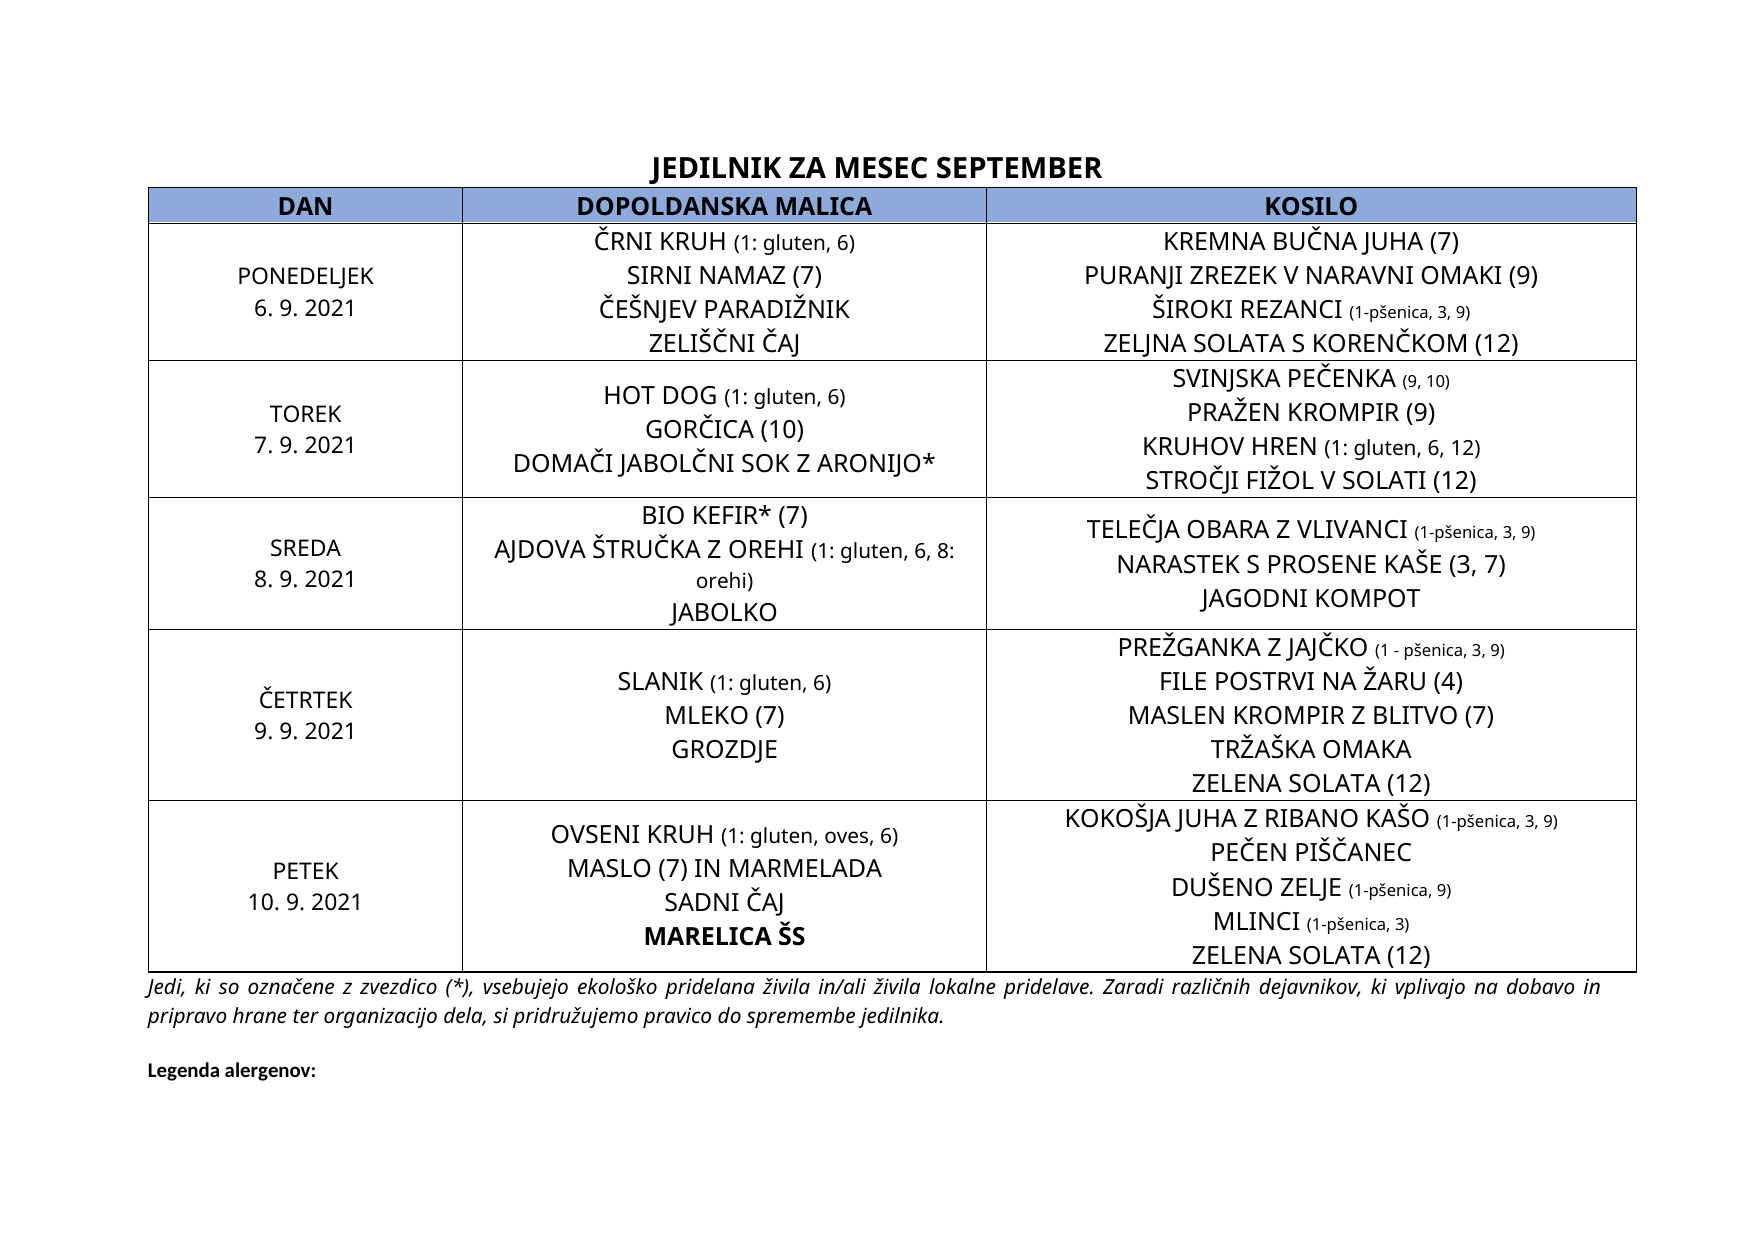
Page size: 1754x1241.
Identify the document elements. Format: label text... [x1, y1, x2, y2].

table_cell SVINJSKA PEČENKA (9, 10) PRAŽEN KROMPIR (9) KRUHOV HREN (1: gluten, 6, 12) STROČJI FIŽOL V SOLATI (12) [987, 361, 1636, 497]
table_cell OVSENI KRUH (1: gluten, oves, 6) MASLO (7) IN MARMELADA SADNI ČAJ MARELICA ŠS [463, 801, 986, 971]
table_cell KOKOŠJA JUHA Z RIBANO KAŠO (1-pšenica, 3, 9) PEČEN PIŠČANEC DUŠENO ZELJE (1-pšenica, 9) MLINCI (1-pšenica, 3) ZELENA SOLATA (12) [987, 801, 1636, 971]
table_cell PONEDELJEK 6. 9. 2021 [149, 224, 462, 360]
text JEDILNIK ZA MESEC SEPTEMBER [148, 148, 1606, 187]
table_cell KREMNA BUČNA JUHA (7) PURANJI ZREZEK V NARAVNI OMAKI (9) ŠIROKI REZANCI (1-pšenica, 3, 9) ZELJNA SOLATA S KORENČKOM (12) [987, 224, 1636, 360]
table_cell HOT DOG (1: gluten, 6) GORČICA (10) DOMAČI JABOLČNI SOK Z ARONIJO* [463, 361, 986, 497]
table_cell PREŽGANKA Z JAJČKO (1 - pšenica, 3, 9) FILE POSTRVI NA ŽARU (4) MASLEN KROMPIR Z BLITVO (7) TRŽAŠKA OMAKA ZELENA SOLATA (12) [987, 630, 1636, 800]
table_cell ČRNI KRUH (1: gluten, 6) SIRNI NAMAZ (7) ČEŠNJEV PARADIŽNIK ZELIŠČNI ČAJ [463, 224, 986, 360]
table_cell BIO KEFIR* (7) AJDOVA ŠTRUČKA Z OREHI (1: gluten, 6, 8: orehi) JABOLKO [463, 498, 986, 629]
table_cell TELEČJA OBARA Z VLIVANCI (1-pšenica, 3, 9) NARASTEK S PROSENE KAŠE (3, 7) JAGODNI KOMPOT [987, 498, 1636, 629]
text Jedi, ki so označene z zvezdico (*), vsebujejo ekološko pridelana živila in/ali živila lokalne pridelave. Zaradi različnih dejavnikov, ki vplivajo na dobavo in pripravo hrane ter organizacijo dela, si pridružujemo pravico do spremembe jedilnika. [148, 973, 1606, 1029]
table_header DAN [149, 188, 462, 222]
table_header KOSILO [987, 188, 1636, 222]
table_cell SREDA 8. 9. 2021 [149, 498, 462, 629]
table_cell SLANIK (1: gluten, 6) MLEKO (7) GROZDJE [463, 630, 986, 800]
table_cell PETEK 10. 9. 2021 [149, 801, 462, 971]
text Legenda alergenov: [148, 1058, 1606, 1083]
table_header DOPOLDANSKA MALICA [463, 188, 986, 222]
table_cell TOREK 7. 9. 2021 [149, 361, 462, 497]
table_cell ČETRTEK 9. 9. 2021 [149, 630, 462, 800]
